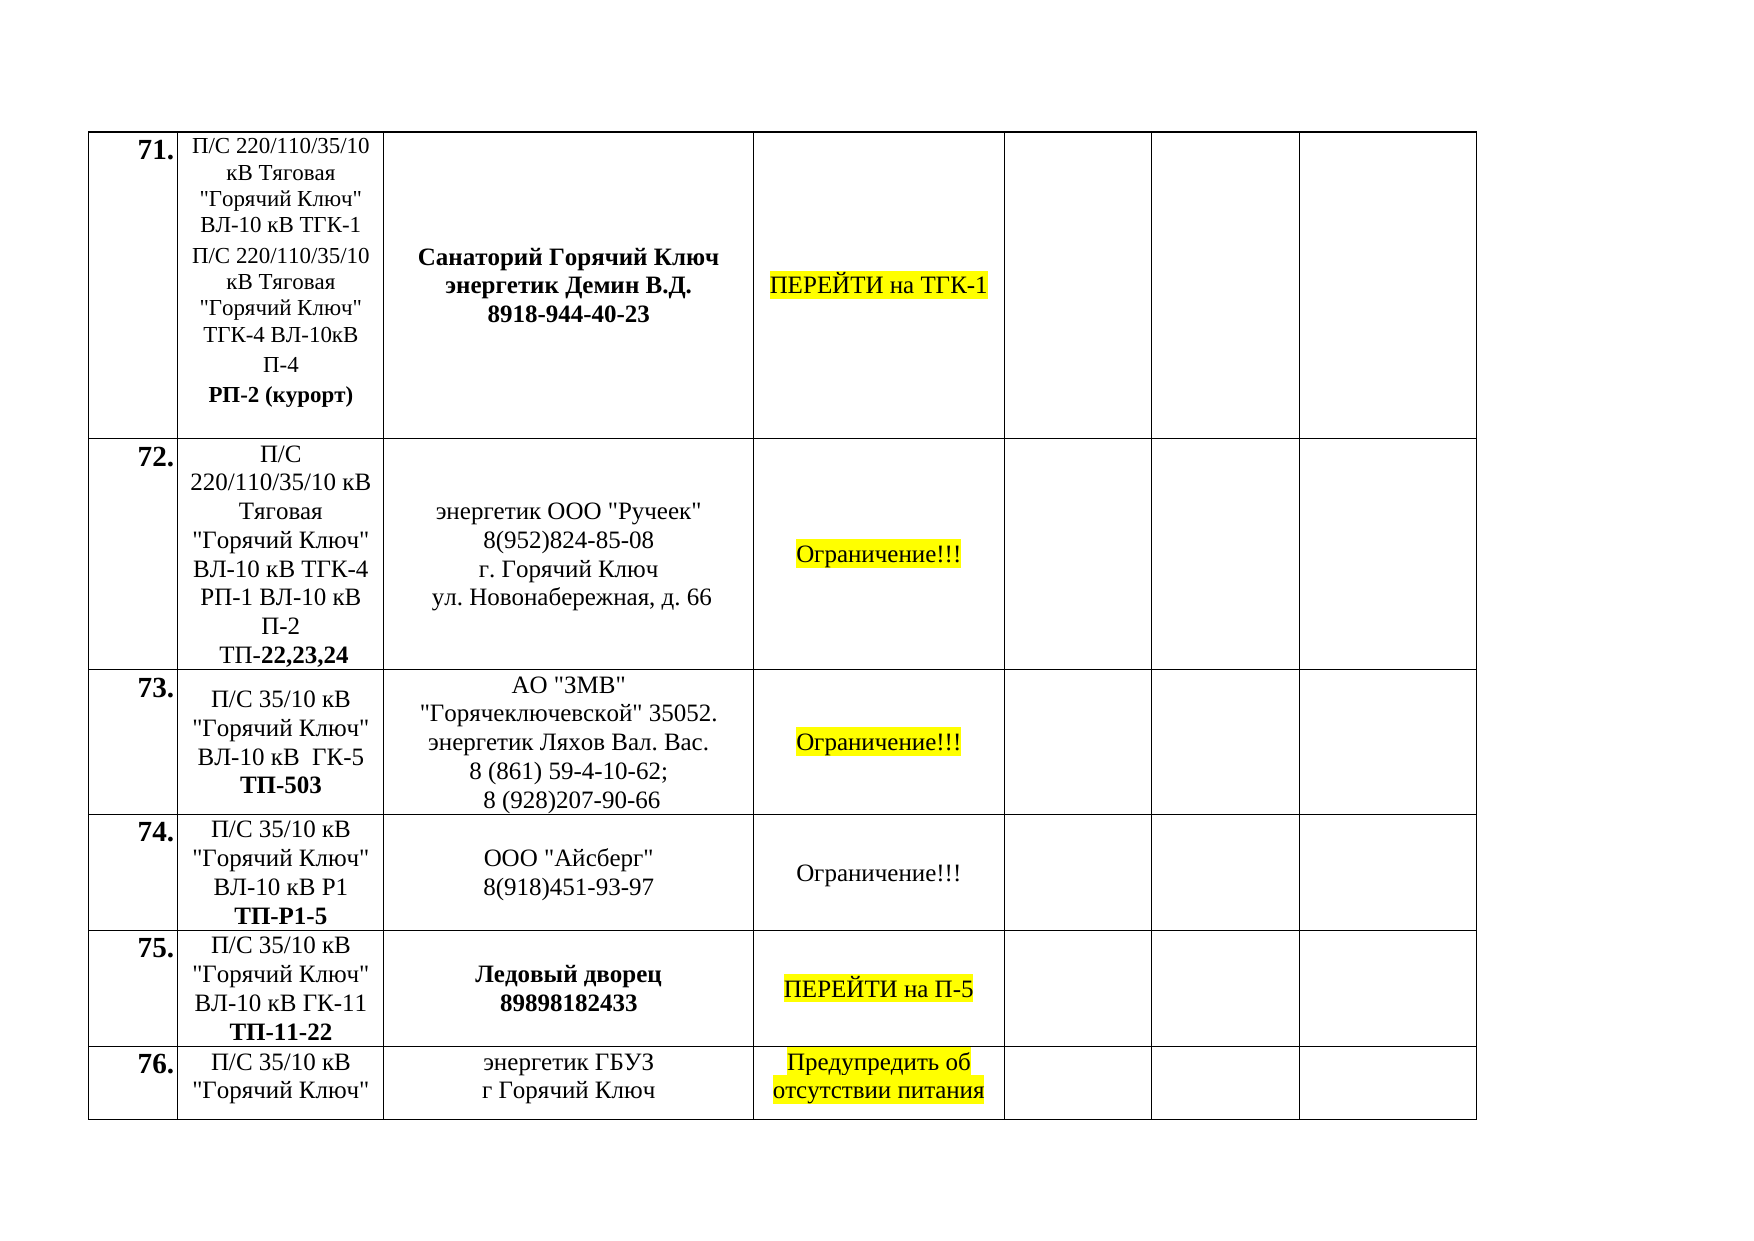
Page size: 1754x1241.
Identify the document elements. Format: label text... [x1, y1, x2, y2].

table_cell [89, 815, 177, 929]
table_cell энергетик ООО "Ручеек" 8(952)824-85-08 г. Горячий Ключ ул. Новонабережная, д. 66 [384, 439, 753, 669]
table_cell Ледовый дворец 89898182433 [384, 931, 753, 1046]
table_cell П/С 35/10 кВ "Горячий Ключ" ВЛ-10 кВ ГК-5 ТП-503 [178, 670, 383, 813]
table_cell [1005, 1047, 1151, 1119]
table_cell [384, 1047, 753, 1119]
table_cell [1300, 133, 1476, 438]
table_cell [89, 439, 177, 669]
table_cell Ограничение!!! [754, 815, 1004, 929]
table_cell [1152, 815, 1299, 929]
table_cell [754, 1047, 1004, 1119]
table_cell [1300, 815, 1476, 929]
table_cell [1005, 133, 1151, 438]
table_cell [1005, 670, 1151, 813]
table_cell П/С 220/110/35/10 кВ Тяговая "Горячий Ключ" ВЛ-10 кВ ТГК-4 РП-1 ВЛ-10 кВ П-2 ТП-22,23,24 [178, 439, 383, 669]
table_cell [1005, 931, 1151, 1046]
table_cell П/С 35/10 кВ "Горячий Ключ" ВЛ-10 кВ ГК-11 ТП-11-22 [178, 931, 383, 1046]
table_cell Ограничение!!! [754, 439, 1004, 669]
table_cell [1005, 439, 1151, 669]
table_cell П/С 35/10 кВ "Горячий Ключ" ВЛ-10 кВ Р1 ТП-Р1-5 [178, 815, 383, 929]
table_cell Санаторий Горячий Ключ энергетик Демин В.Д. 8918-944-40-23 [384, 133, 753, 438]
table_cell [1300, 931, 1476, 1046]
table_cell [89, 1047, 177, 1119]
table_cell ПЕРЕЙТИ на П-5 [754, 931, 1004, 1046]
table_cell [1300, 439, 1476, 669]
table_cell [1152, 931, 1299, 1046]
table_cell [178, 1047, 383, 1119]
table_cell [1152, 670, 1299, 813]
table_cell ООО "Айсберг" 8(918)451-93-97 [384, 815, 753, 929]
table_cell [89, 670, 177, 813]
table_cell АО "ЗМВ" "Горячеключевской" 35052. энергетик Ляхов Вал. Вас. 8 (861) 59-4-10-62; 8 (928)207-90-66 [384, 670, 753, 813]
table_cell ПЕРЕЙТИ на ТГК-1 [754, 133, 1004, 438]
table_cell [1152, 1047, 1299, 1119]
table_cell [1152, 133, 1299, 438]
table_cell [1005, 815, 1151, 929]
table_cell [1300, 1047, 1476, 1119]
table_cell П/С 220/110/35/10 кВ Тяговая "Горячий Ключ" ВЛ-10 кВ ТГК-1 П/С 220/110/35/10 кВ Тяговая "Горячий Ключ" ТГК-4 ВЛ-10кВ П-4 РП-2 (курорт) [178, 133, 383, 438]
table_cell [89, 931, 177, 1046]
table_cell [1300, 670, 1476, 813]
table_cell [89, 133, 177, 438]
table_cell Ограничение!!! [754, 670, 1004, 813]
table_cell [1152, 439, 1299, 669]
